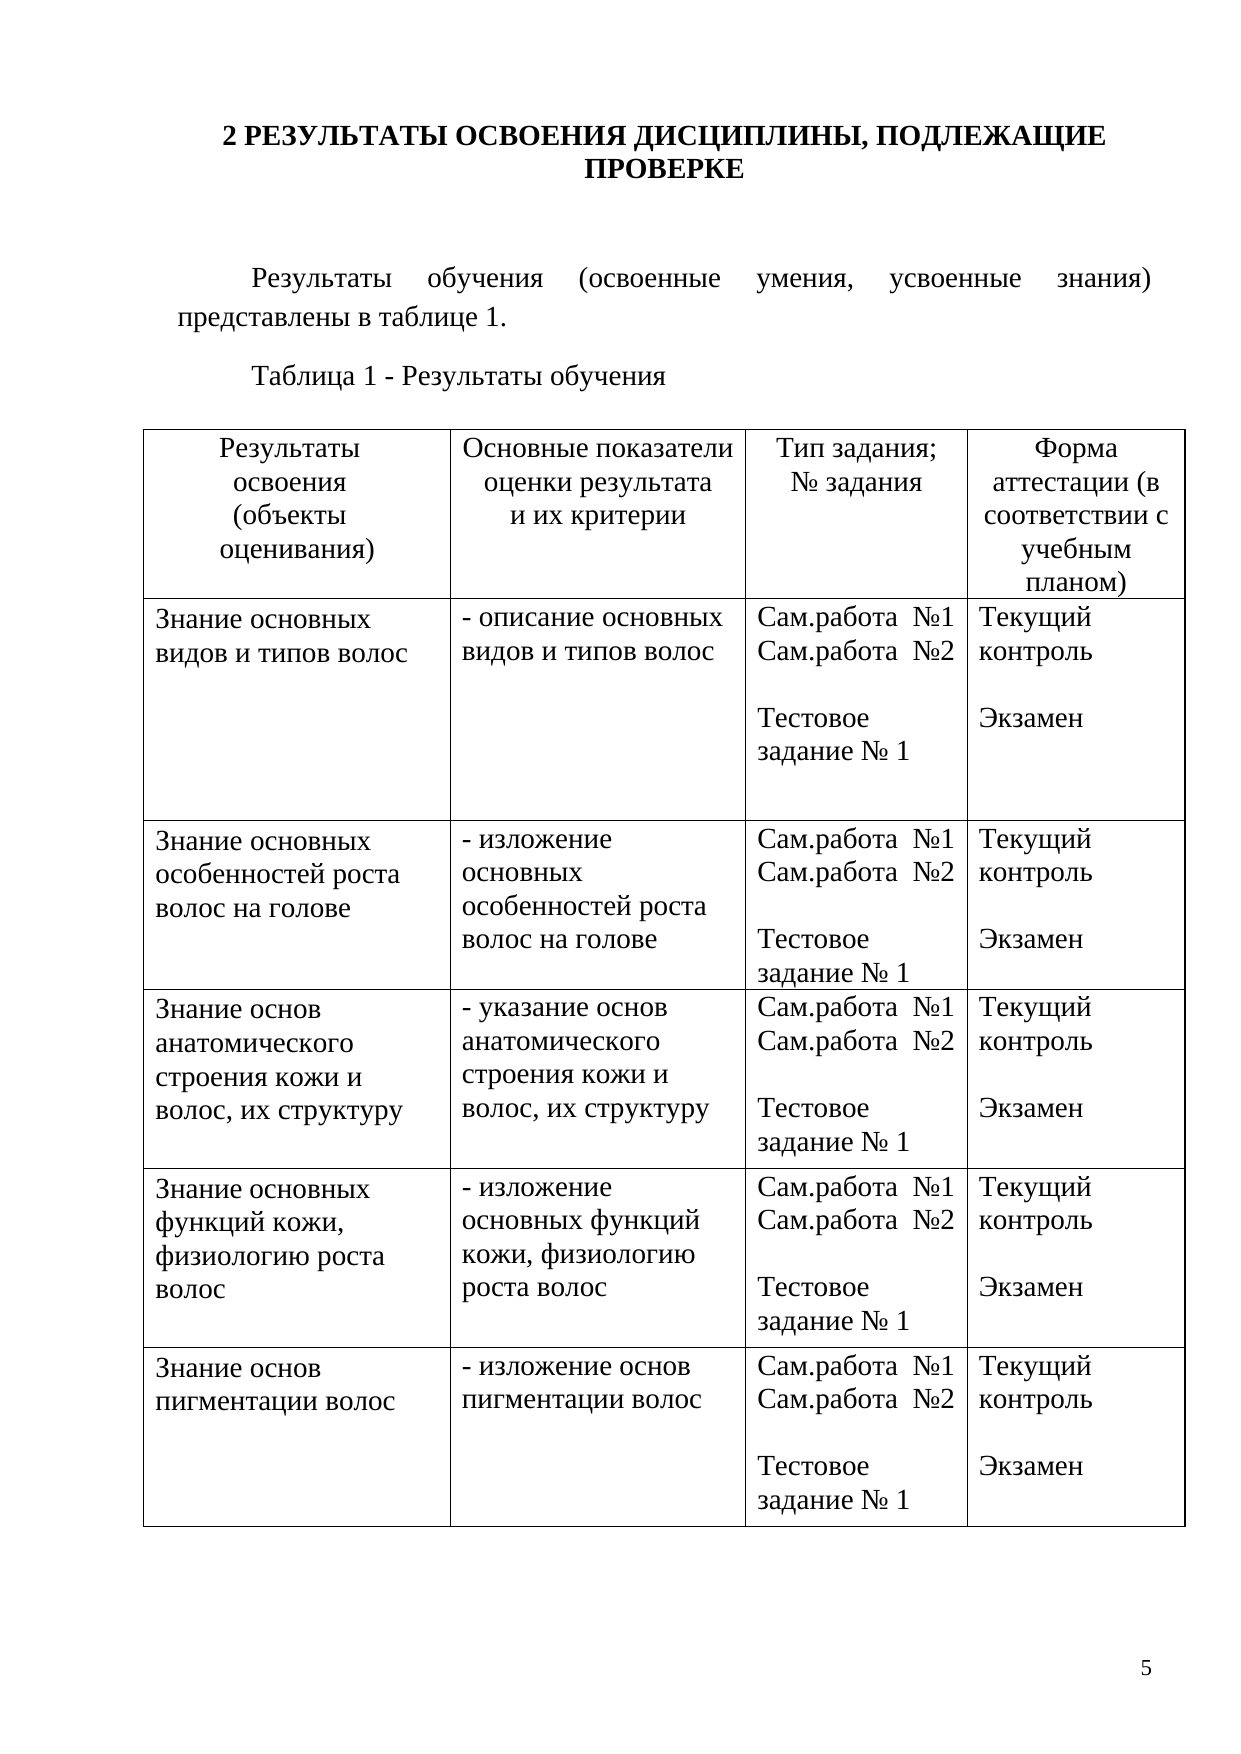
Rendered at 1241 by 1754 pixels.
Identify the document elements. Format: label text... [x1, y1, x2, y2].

table_cell Знание основ анатомического строения кожи и волос, их структуру [144, 990, 450, 1168]
table_cell Текущий контроль Экзамен [968, 599, 1184, 820]
table_cell Знание основных особенностей роста волос на голове [144, 821, 450, 988]
table_cell Сам.работа №1 Сам.работа №2 Тестовое задание № 1 [746, 1169, 967, 1347]
text 2 РЕЗУЛЬТАТЫ ОСВОЕНИЯ ДИСЦИПЛИНЫ, ПОДЛЕЖАЩИЕ ПРОВЕРКЕ [177, 118, 1152, 185]
table_cell Сам.работа №1 Сам.работа №2 Тестовое задание № 1 [746, 599, 967, 820]
table_cell Сам.работа №1 Сам.работа №2 Тестовое задание № 1 [746, 1348, 967, 1526]
table_header Результаты освоения (объекты оценивания) [144, 430, 450, 598]
table_cell Знание основных видов и типов волос [144, 599, 450, 820]
text Таблица 1 - Результаты обучения [177, 358, 1152, 392]
table_cell Текущий контроль Экзамен [968, 1169, 1184, 1347]
table_header Тип задания; № задания [746, 430, 967, 598]
table_cell Знание основ пигментации волос [144, 1348, 450, 1526]
table_cell - описание основных видов и типов волос [451, 599, 745, 820]
table_cell - изложение основных функций кожи, физиологию роста волос [451, 1169, 745, 1347]
table_cell Текущий контроль Экзамен [968, 990, 1184, 1168]
table_cell Знание основных функций кожи, физиологию роста волос [144, 1169, 450, 1347]
table_header Основные показатели оценки результата и их критерии [451, 430, 745, 598]
table_cell Сам.работа №1 Сам.работа №2 Тестовое задание № 1 [746, 990, 967, 1168]
table_cell Текущий контроль Экзамен [968, 1348, 1184, 1526]
table_cell Сам.работа №1 Сам.работа №2 Тестовое задание № 1 [746, 821, 967, 988]
table_cell - изложение основ пигментации волос [451, 1348, 745, 1526]
text Результаты обучения (освоенные умения, усвоенные знания) представлены в таблице 1. [177, 260, 1152, 332]
table_header Форма аттестации (в соответствии с учебным планом) [968, 430, 1184, 598]
table_cell - изложение основных особенностей роста волос на голове [451, 821, 745, 988]
table_cell - указание основ анатомического строения кожи и волос, их структуру [451, 990, 745, 1168]
table_cell Текущий контроль Экзамен [968, 821, 1184, 988]
